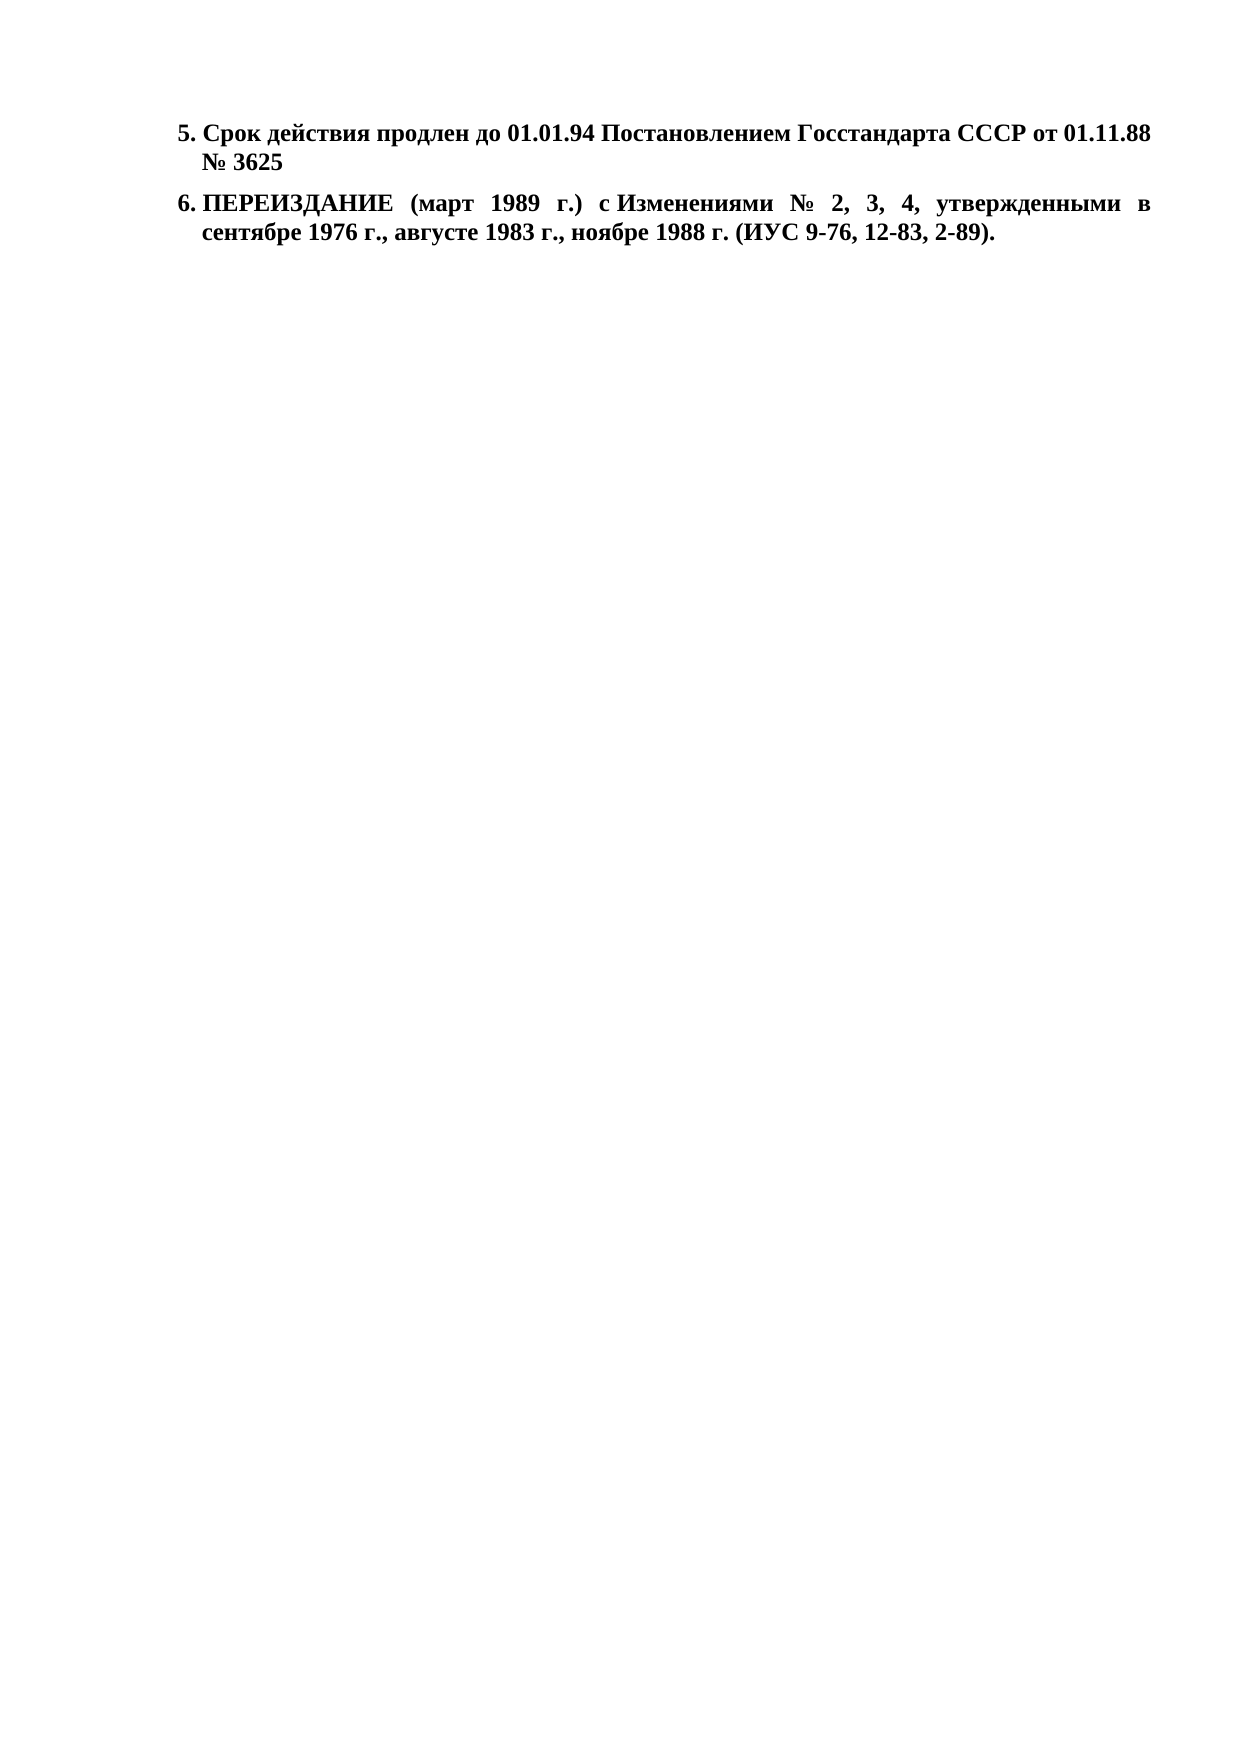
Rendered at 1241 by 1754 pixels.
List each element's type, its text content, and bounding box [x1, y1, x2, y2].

text 6. ПЕРЕИЗДАНИЕ (март 1989 г.) с Изменениями № 2, 3, 4, утвержденными в сентябре 1976 г., августе 1983 г., ноябре 1988 г. (ИУС 9-76, 12-83, 2-89). [177, 188, 1152, 246]
text 5. Срок действия продлен до 01.01.94 Постановлением Госстандарта СССР от 01.11.88 № 3625 [177, 118, 1152, 176]
